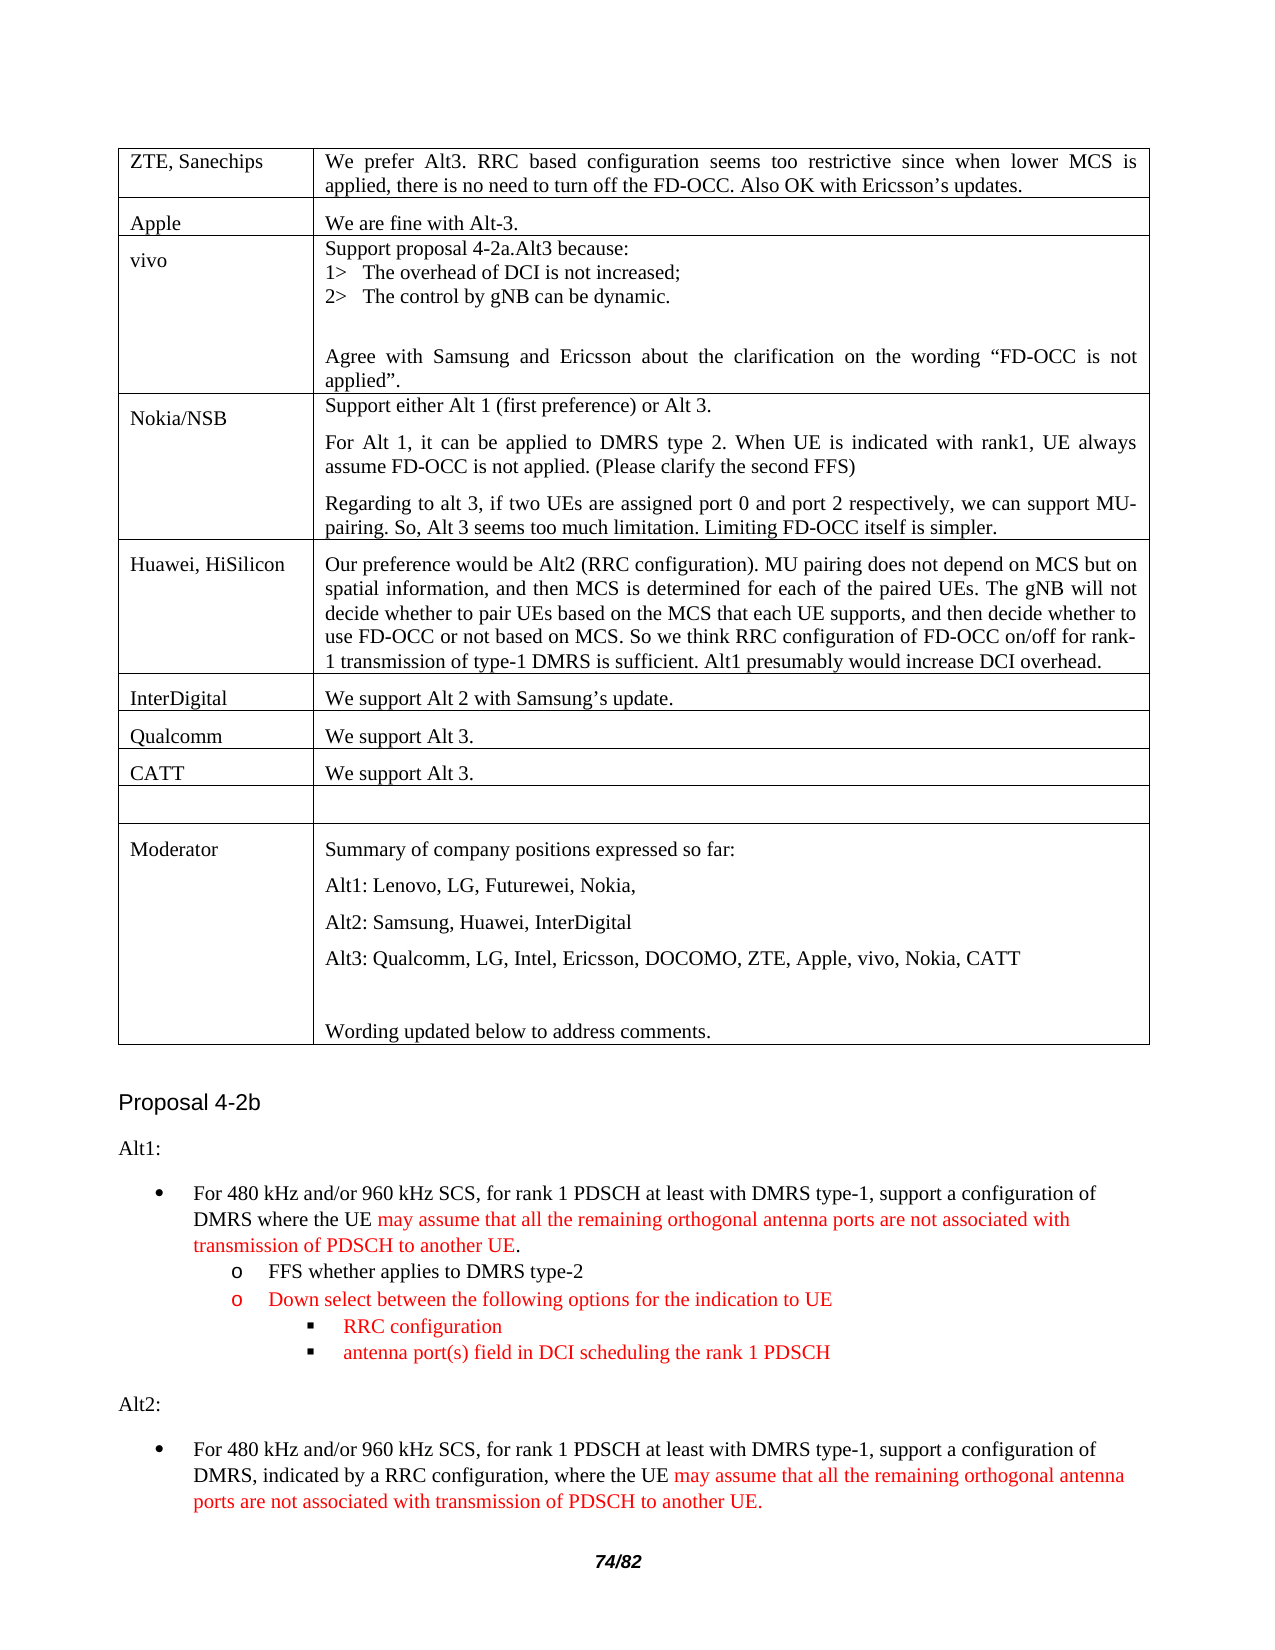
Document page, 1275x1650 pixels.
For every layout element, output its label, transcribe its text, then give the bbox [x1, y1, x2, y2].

table_cell We are fine with Alt-3. [314, 198, 1149, 234]
table_cell We support Alt 3. [314, 711, 1149, 748]
table_cell [314, 786, 1149, 823]
table_cell We support Alt 2 with Samsung’s update. [314, 674, 1149, 710]
list antenna port(s) field in DCI scheduling the rank 1 PDSCH [306, 1340, 1157, 1364]
table_cell InterDigital [119, 674, 313, 710]
table_cell Moderator [119, 824, 313, 1043]
table_cell Nokia/NSB [119, 394, 313, 539]
text Alt2: [118, 1392, 1157, 1416]
text Alt1: [118, 1136, 1157, 1160]
list RRC configuration [306, 1314, 1157, 1338]
table_cell We support Alt 3. [314, 749, 1149, 785]
list For 480 kHz and/or 960 kHz SCS, for rank 1 PDSCH at least with DMRS type-1, support a configuration of DMRS, indicated by a RRC configuration, where the UE may assume that all the remaining orthogonal antenna ports are not associated with transmission of PDSCH to another UE. [156, 1437, 1157, 1513]
table_cell Support either Alt 1 (first preference) or Alt 3. For Alt 1, it can be applied to DMRS type 2. When UE is indicated with rank1, UE always assume FD-OCC is not applied. (Please clarify the second FFS) Regarding to alt 3, if two UEs are assigned port 0 and port 2 respectively, we can support MU-pairing. So, Alt 3 seems too much limitation. Limiting FD-OCC itself is simpler. [314, 394, 1149, 539]
subtitle Proposal 4-2b [118, 1089, 1157, 1116]
list FFS whether applies to DMRS type-2 [231, 1259, 1157, 1284]
table_cell Huawei, HiSilicon [119, 540, 313, 673]
table_cell ZTE, Sanechips [119, 149, 313, 197]
table_cell [119, 786, 313, 823]
table_cell CATT [119, 749, 313, 785]
table_cell Support proposal 4-2a.Alt3 because: The overhead of DCI is not increased; The control by gNB can be dynamic. Agree with Samsung and Ericsson about the clarification on the wording “FD-OCC is not applied”. [314, 236, 1149, 392]
table_cell Summary of company positions expressed so far: Alt1: Lenovo, LG, Futurewei, Nokia, Alt2: Samsung, Huawei, InterDigital Alt3: Qualcomm, LG, Intel, Ericsson, DOCOMO, ZTE, Apple, vivo, Nokia, CATT Wording updated below to address comments. [314, 824, 1149, 1043]
list For 480 kHz and/or 960 kHz SCS, for rank 1 PDSCH at least with DMRS type-1, support a configuration of DMRS where the UE may assume that all the remaining orthogonal antenna ports are not associated with transmission of PDSCH to another UE. [156, 1181, 1157, 1257]
list Down select between the following options for the indication to UE [231, 1287, 1157, 1312]
table_cell vivo [119, 236, 313, 392]
table_cell Qualcomm [119, 711, 313, 748]
table_cell Our preference would be Alt2 (RRC configuration). MU pairing does not depend on MCS but on spatial information, and then MCS is determined for each of the paired UEs. The gNB will not decide whether to pair UEs based on the MCS that each UE supports, and then decide whether to use FD-OCC or not based on MCS. So we think RRC configuration of FD-OCC on/off for rank-1 transmission of type-1 DMRS is sufficient. Alt1 presumably would increase DCI overhead. [314, 540, 1149, 673]
table_cell Apple [119, 198, 313, 234]
table_cell We prefer Alt3. RRC based configuration seems too restrictive since when lower MCS is applied, there is no need to turn off the FD-OCC. Also OK with Ericsson’s updates. [314, 149, 1149, 197]
